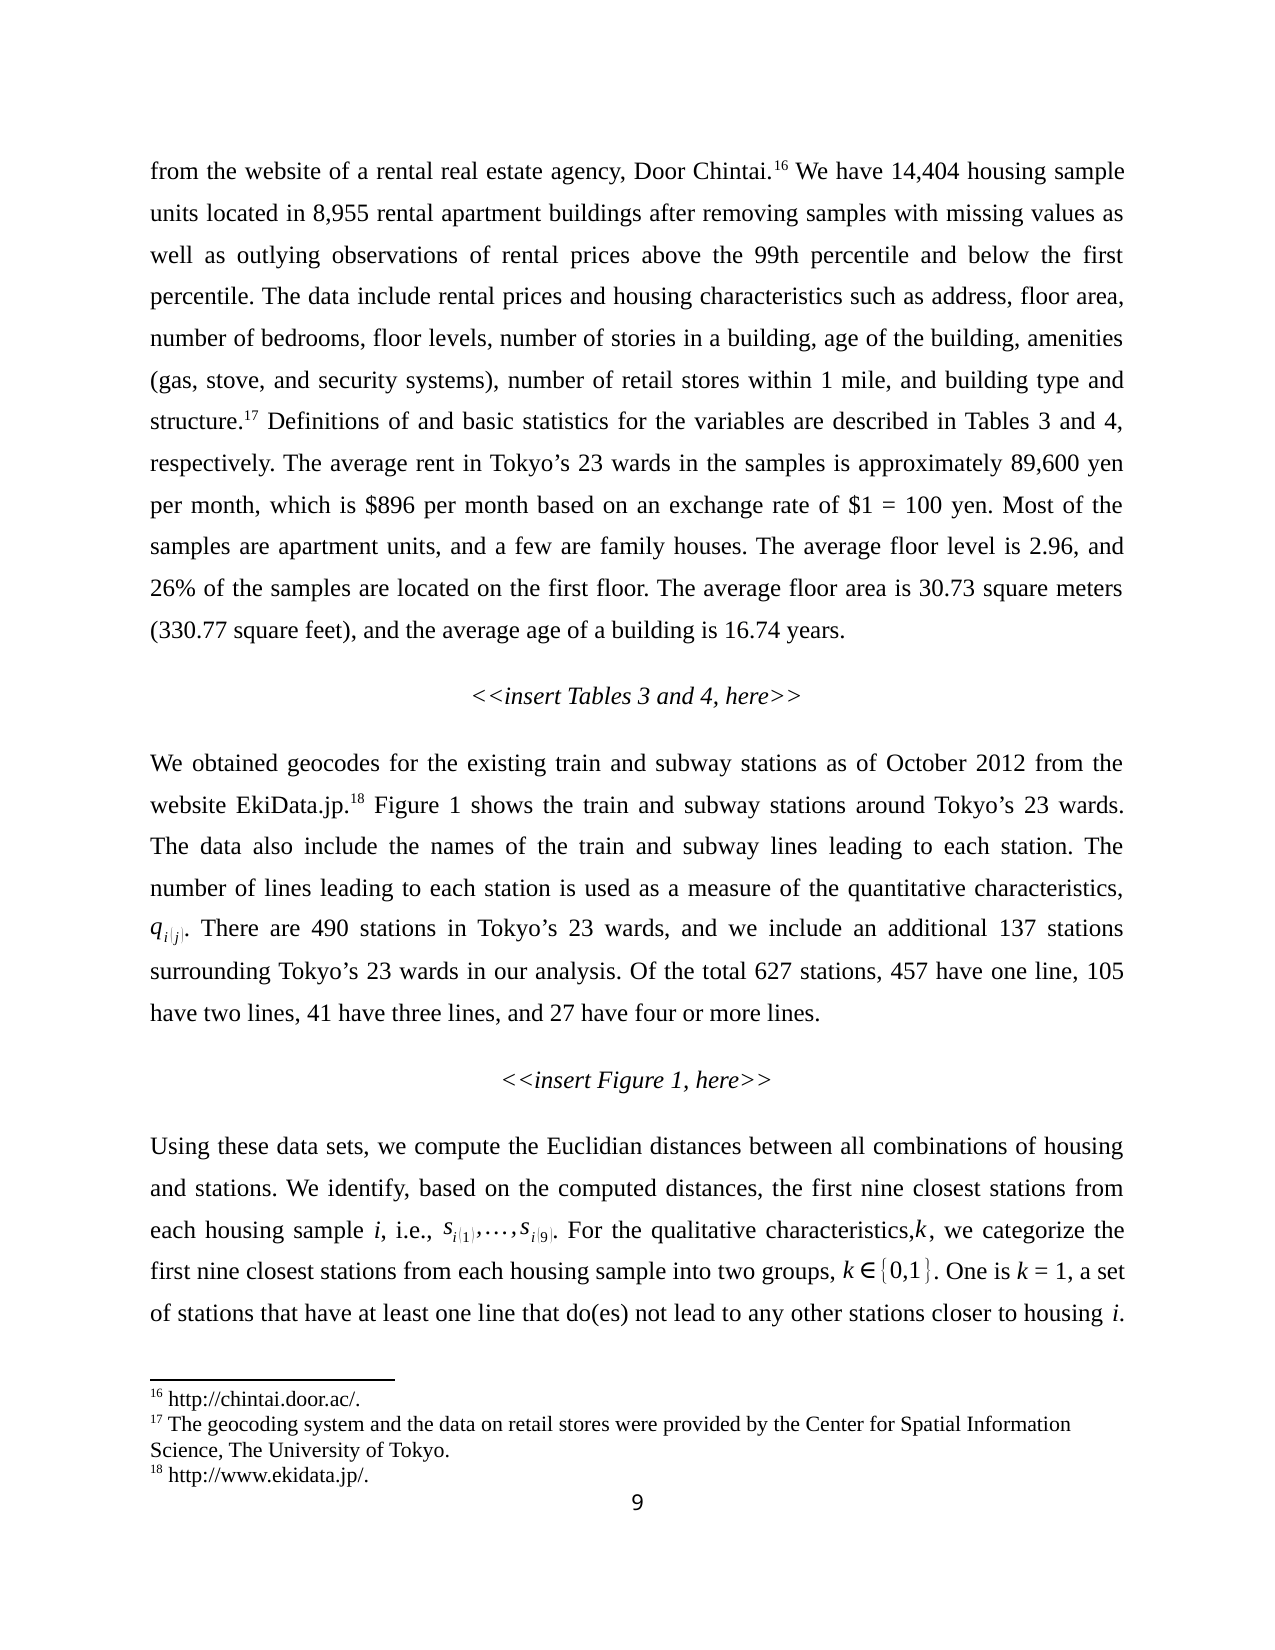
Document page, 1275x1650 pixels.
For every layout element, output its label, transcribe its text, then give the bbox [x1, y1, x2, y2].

text We obtained geocodes for the existing train and subway stations as of October 2012 from the website EkiData.jp. Figure 1 shows the train and subway stations around Tokyo’s 23 wards. The data also include the names of the train and subway lines leading to each station. The number of lines leading to each station is used as a measure of the quantitative characteristics, . There are 490 stations in Tokyo’s 23 wards, and we include an additional 137 stations surrounding Tokyo’s 23 wards in our analysis. Of the total 627 stations, 457 have one line, 105 have two lines, 41 have three lines, and 27 have four or more lines. [150, 742, 1125, 1033]
text <<insert Figure 1, here>> [150, 1058, 1125, 1100]
text <<insert Tables 3 and 4, here>> [150, 675, 1125, 717]
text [150, 1125, 1125, 1333]
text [150, 150, 1125, 650]
